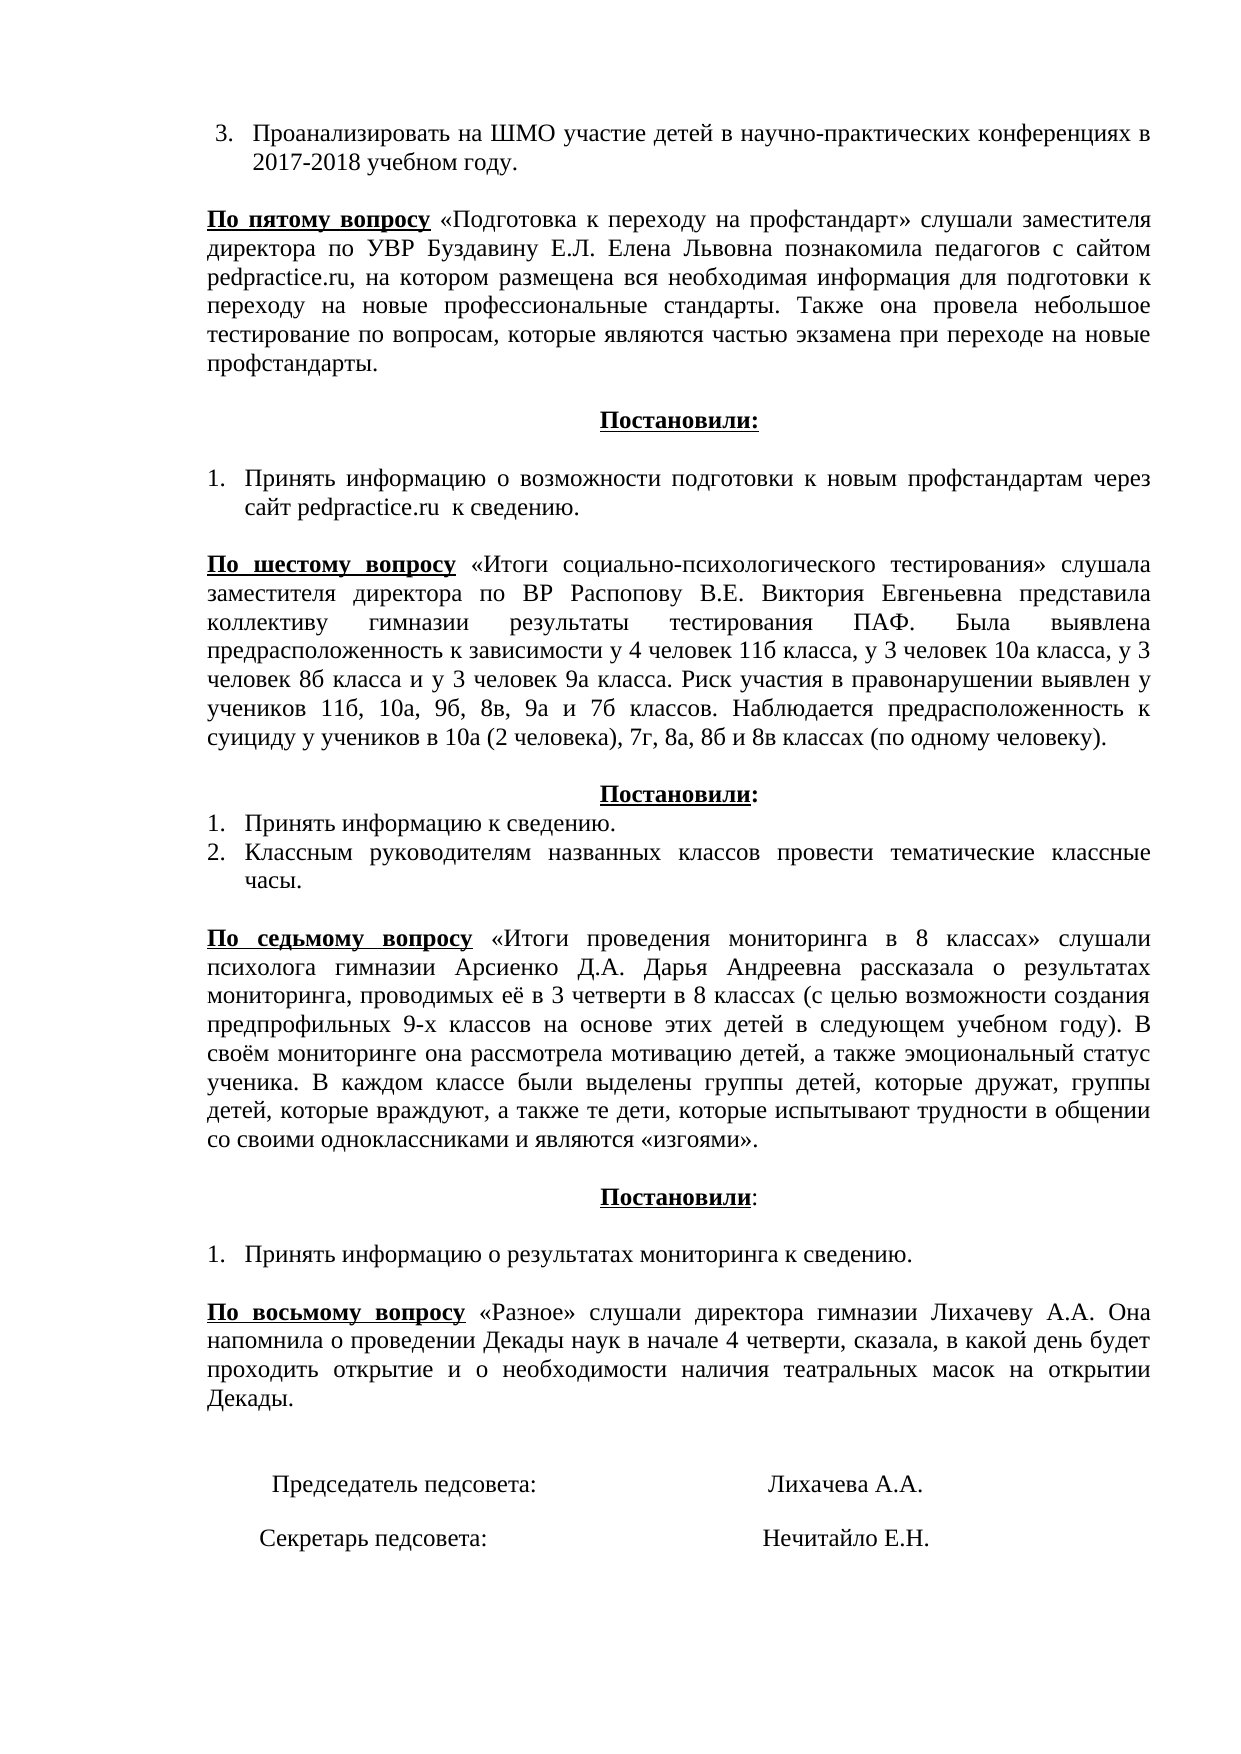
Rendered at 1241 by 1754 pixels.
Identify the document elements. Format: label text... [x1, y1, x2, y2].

list Принять информацию о результатах мониторинга к сведению. [207, 1239, 1152, 1268]
list Принять информацию к сведению. [207, 808, 1152, 837]
list По седьмому вопросу «Итоги проведения мониторинга в 8 классах» слушали психолога гимназии Арсиенко Д.А. Дарья Андреевна рассказала о результатах мониторинга, проводимых её в 3 четверти в 8 классах (с целью возможности создания предпрофильных 9-х классов на основе этих детей в следующем учебном году). В своём мониторинге она рассмотрела мотивацию детей, а также эмоциональный статус ученика. В каждом классе были выделены группы детей, которые дружат, группы детей, которые враждуют, а также те дети, которые испытывают трудности в общении со своими одноклассниками и являются «изгоями». [207, 923, 1152, 1153]
text По восьмому вопросу «Разное» слушали директора гимназии Лихачеву А.А. Она напомнила о проведении Декады наук в начале 4 четверти, сказала, в какой день будет проходить открытие и о необходимости наличия театральных масок на открытии Декады. [207, 1297, 1152, 1412]
text Секретарь педсовета: Нечитайло Е.Н. [259, 1523, 1152, 1552]
list Постановили: [207, 1182, 1152, 1211]
text Постановили: [207, 406, 1152, 434]
list Постановили: [207, 779, 1152, 808]
text Председатель педсовета: Лихачева А.А. [259, 1469, 1152, 1498]
list По шестому вопросу «Итоги социально-психологического тестирования» слушала заместителя директора по ВР Распопову В.Е. Виктория Евгеньевна представила коллективу гимназии результаты тестирования ПАФ. Была выявлена предрасположенность к зависимости у 4 человек 11б класса, у 3 человек 10а класса, у 3 человек 8б класса и у 3 человек 9а класса. Риск участия в правонарушении выявлен у учеников 11б, 10а, 9б, 8в, 9а и 7б классов. Наблюдается предрасположенность к суициду у учеников в 10а (2 человека), 7г, 8а, 8б и 8в классах (по одному человеку). [207, 549, 1152, 751]
list Принять информацию о возможности подготовки к новым профстандартам через сайт pedpractice.ru к сведению. [207, 463, 1152, 521]
text По пятому вопросу «Подготовка к переходу на профстандарт» слушали заместителя директора по УВР Буздавину Е.Л. Елена Львовна познакомила педагогов с сайтом pedpractice.ru, на котором размещена вся необходимая информация для подготовки к переходу на новые профессиональные стандарты. Также она провела небольшое тестирование по вопросам, которые являются частью экзамена при переходе на новые профстандарты. [207, 204, 1152, 377]
list Классным руководителям названных классов провести тематические классные часы. [207, 837, 1152, 894]
list Проанализировать на ШМО участие детей в научно-практических конференциях в 2017-2018 учебном году. [215, 118, 1152, 176]
